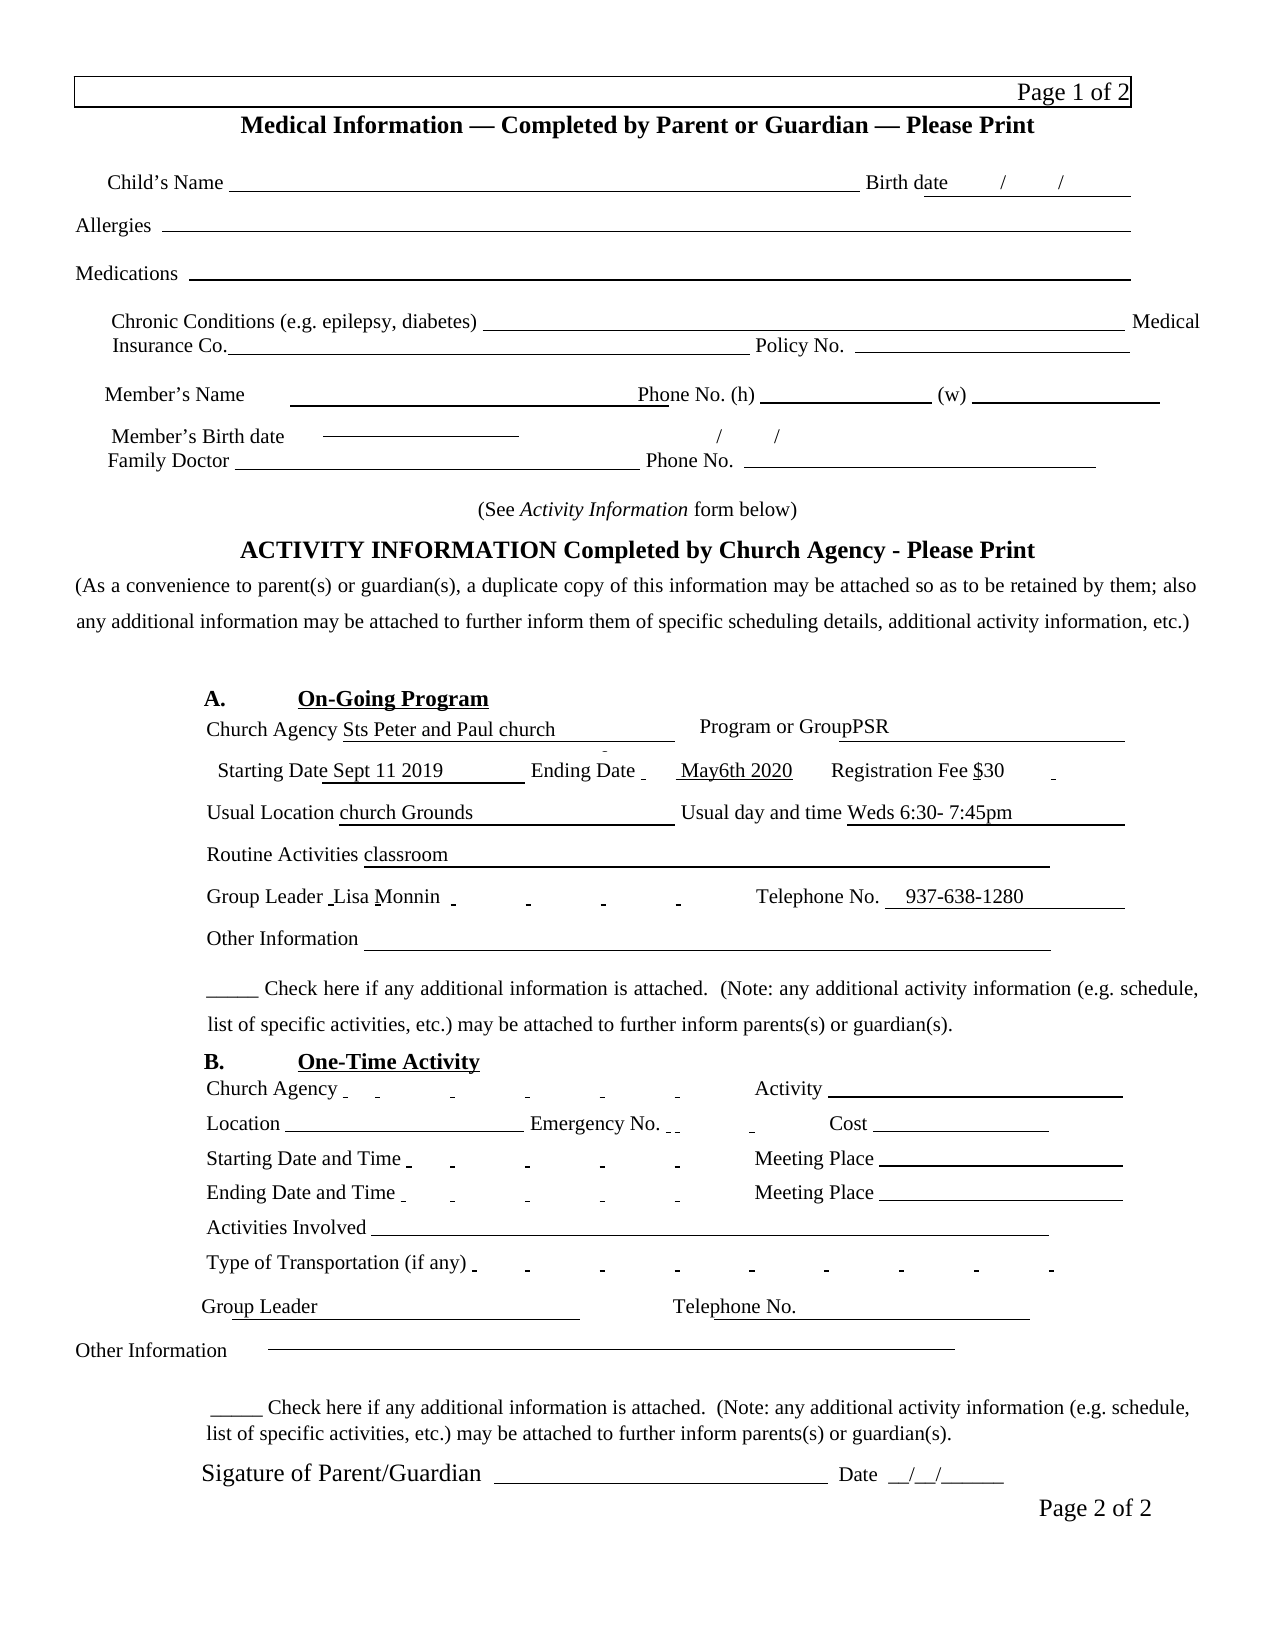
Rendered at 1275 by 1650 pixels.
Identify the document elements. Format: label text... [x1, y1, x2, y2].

text (See Activity Information form below) [75, 497, 1200, 521]
subtitle A. On-Going Program [75, 685, 1163, 712]
text Medications [75, 261, 1200, 309]
text _____ Check here if any additional information is attached. (Note: any additional activity information (e.g. schedule, list of specific activities, etc.) may be attached to further inform parents(s) or guardian(s). [206, 1395, 1200, 1445]
subtitle ACTIVITY INFORMATION Completed by Church Agency - Please Print [75, 535, 1200, 564]
subtitle Medical Information — Completed by Parent or Guardian — Please Print [75, 110, 1200, 139]
text _____ Check here if any additional information is attached. (Note: any additional activity information (e.g. schedule, list of specific activities, etc.) may be attached to further inform parents(s) or guardian(s). [206, 976, 1200, 1036]
text Child’s Name Birth date / / [75, 170, 1200, 194]
text (As a convenience to parent(s) or guardian(s), a duplicate copy of this information may be attached so as to be retained by them; also any additional information may be attached to further inform them of specific scheduling details, additional activity information, etc.) [75, 573, 1200, 633]
text Sigature of Parent/Guardian Date __/__/______ [75, 1458, 1200, 1487]
text Family Doctor Phone No. [75, 448, 1200, 472]
text Allergies [75, 196, 1200, 261]
text Member’s Name Phone No. (h) (w) [75, 381, 1200, 406]
subtitle B. One-Time Activity [75, 1048, 1163, 1074]
text Chronic Conditions (e.g. epilepsy, diabetes) Medical Insurance Co. Policy No. [111, 309, 1200, 381]
text Member’s Birth date / / [111, 406, 1200, 448]
text Page 2 of 2 [75, 1493, 1200, 1522]
text Page 1 of 2 [75, 77, 1130, 106]
text Other Information [75, 1319, 1200, 1387]
text Group Leader Telephone No. [75, 1294, 1200, 1318]
